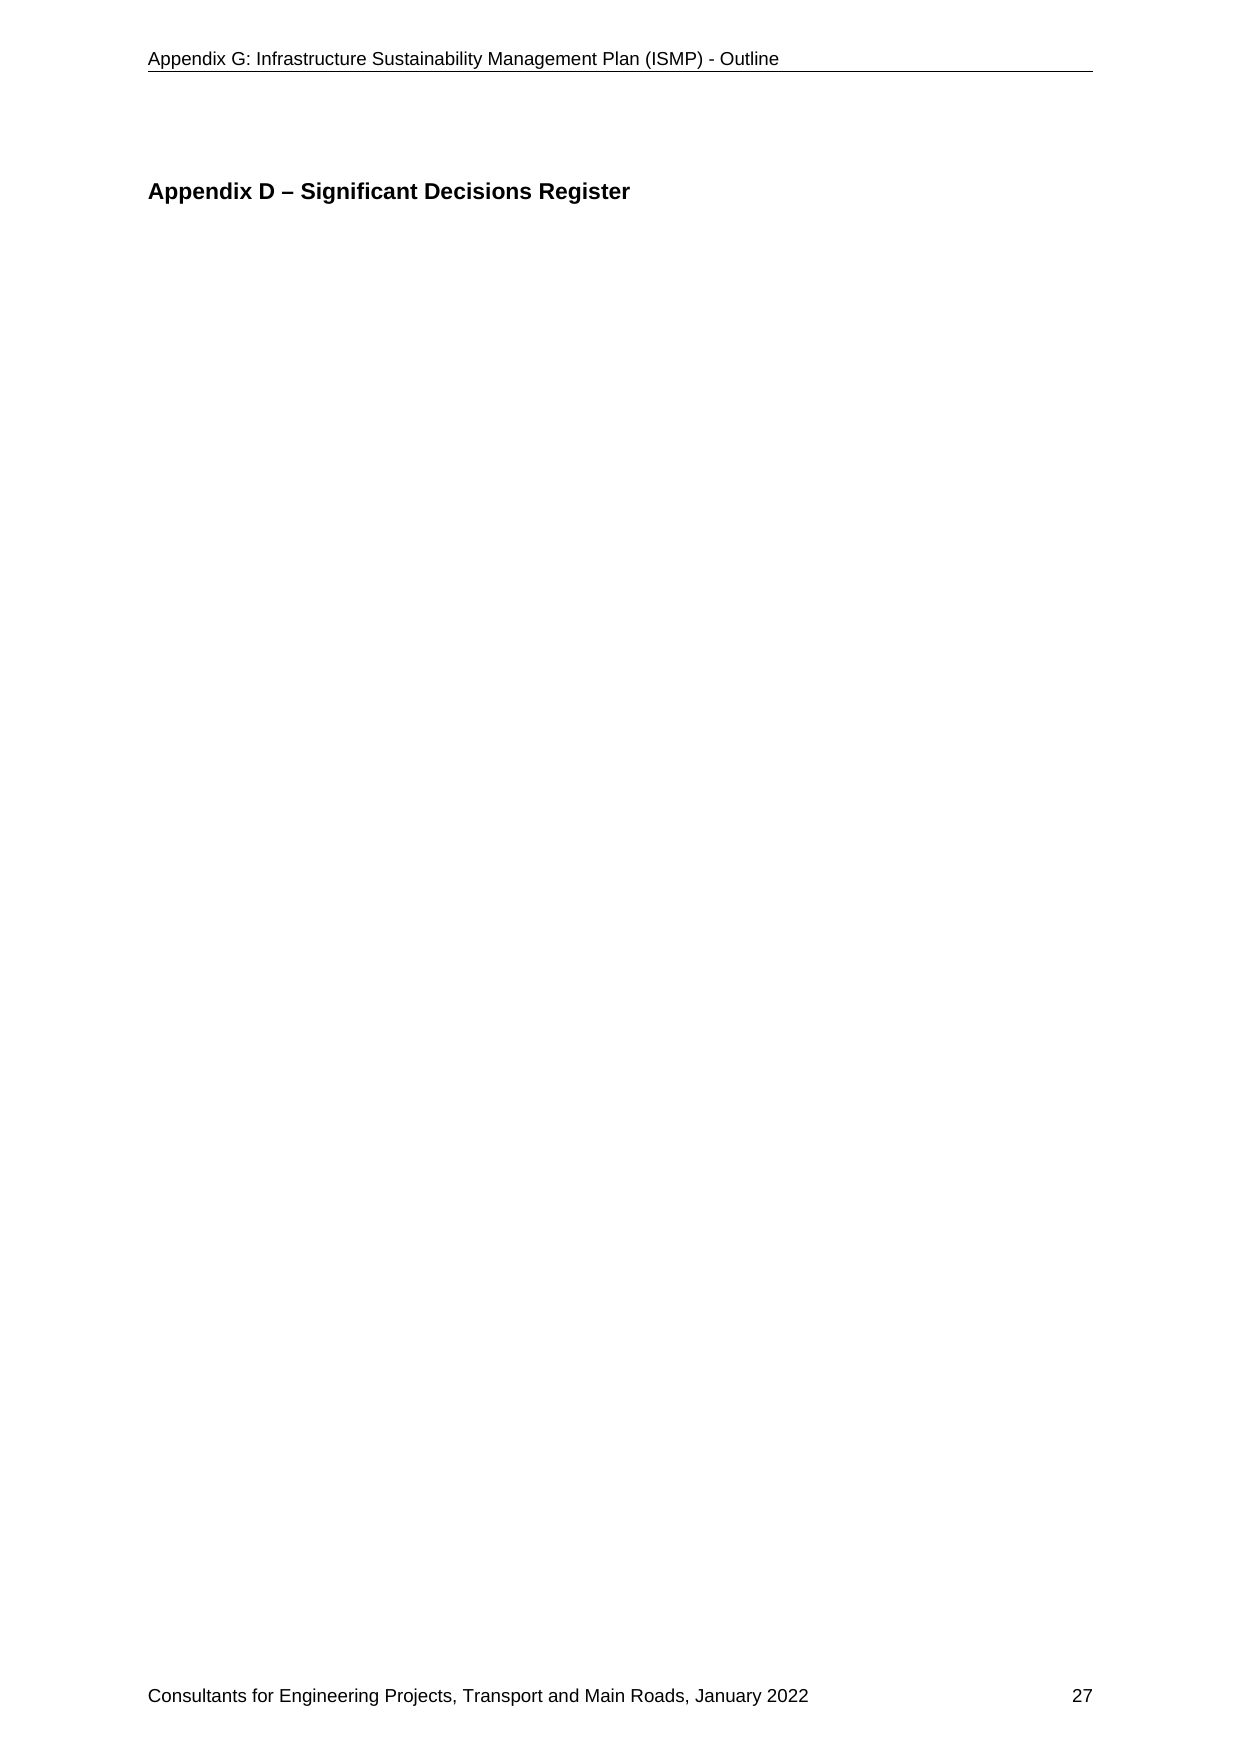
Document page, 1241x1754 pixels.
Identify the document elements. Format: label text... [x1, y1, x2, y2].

subtitle Appendix D – Significant Decisions Register [148, 173, 1092, 204]
